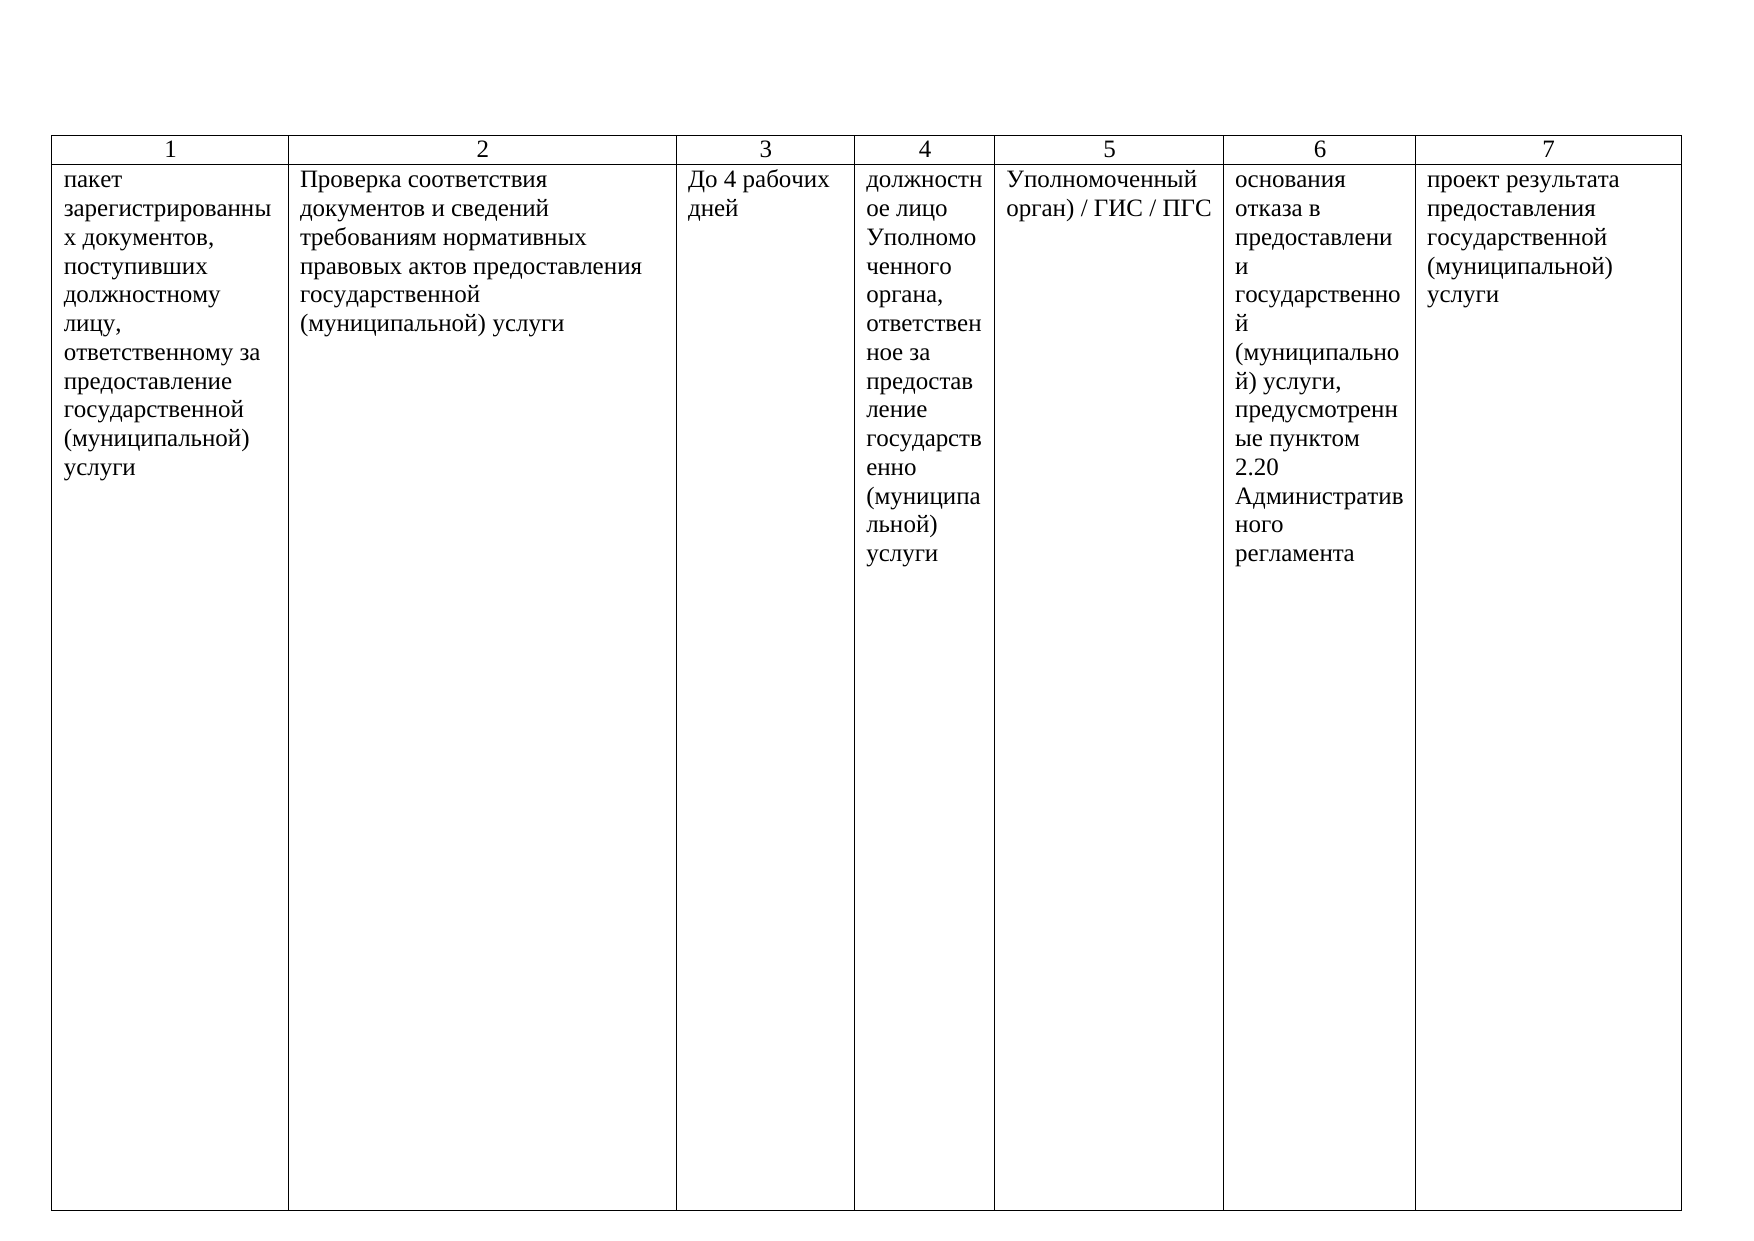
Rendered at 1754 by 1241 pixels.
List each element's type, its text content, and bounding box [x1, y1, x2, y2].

table_cell Уполномоченный орган) / ГИС / ПГС [995, 165, 1223, 1210]
table_cell Проверка соответствия документов и сведений требованиям нормативных правовых актов предоставления государственной (муниципальной) услуги [289, 165, 676, 1210]
table_cell проект результата предоставления государственной (муниципальной) услуги [1416, 165, 1681, 1210]
table_cell пакет зарегистрированны х документов, поступивших должностному лицу, ответственному за предоставление государственной (муниципальной) услуги [52, 165, 288, 1210]
table_header 4 [855, 136, 994, 163]
table_header 3 [677, 136, 854, 163]
table_cell должностн ое лицо Уполномо ченного органа, ответствен ное за предостав ление государств енно (муниципа льной) услуги [855, 165, 994, 1210]
table_header 6 [1224, 136, 1415, 163]
table_header 7 [1416, 136, 1681, 163]
table_header 1 [52, 136, 288, 163]
table_cell До 4 рабочих дней [677, 165, 854, 1210]
table_header 2 [289, 136, 676, 163]
table_header 5 [995, 136, 1223, 163]
table_cell основания отказа в предоставлени и государственно й (муниципально й) услуги, предусмотренн ые пунктом 2.20 Административ ного регламента [1224, 165, 1415, 1210]
